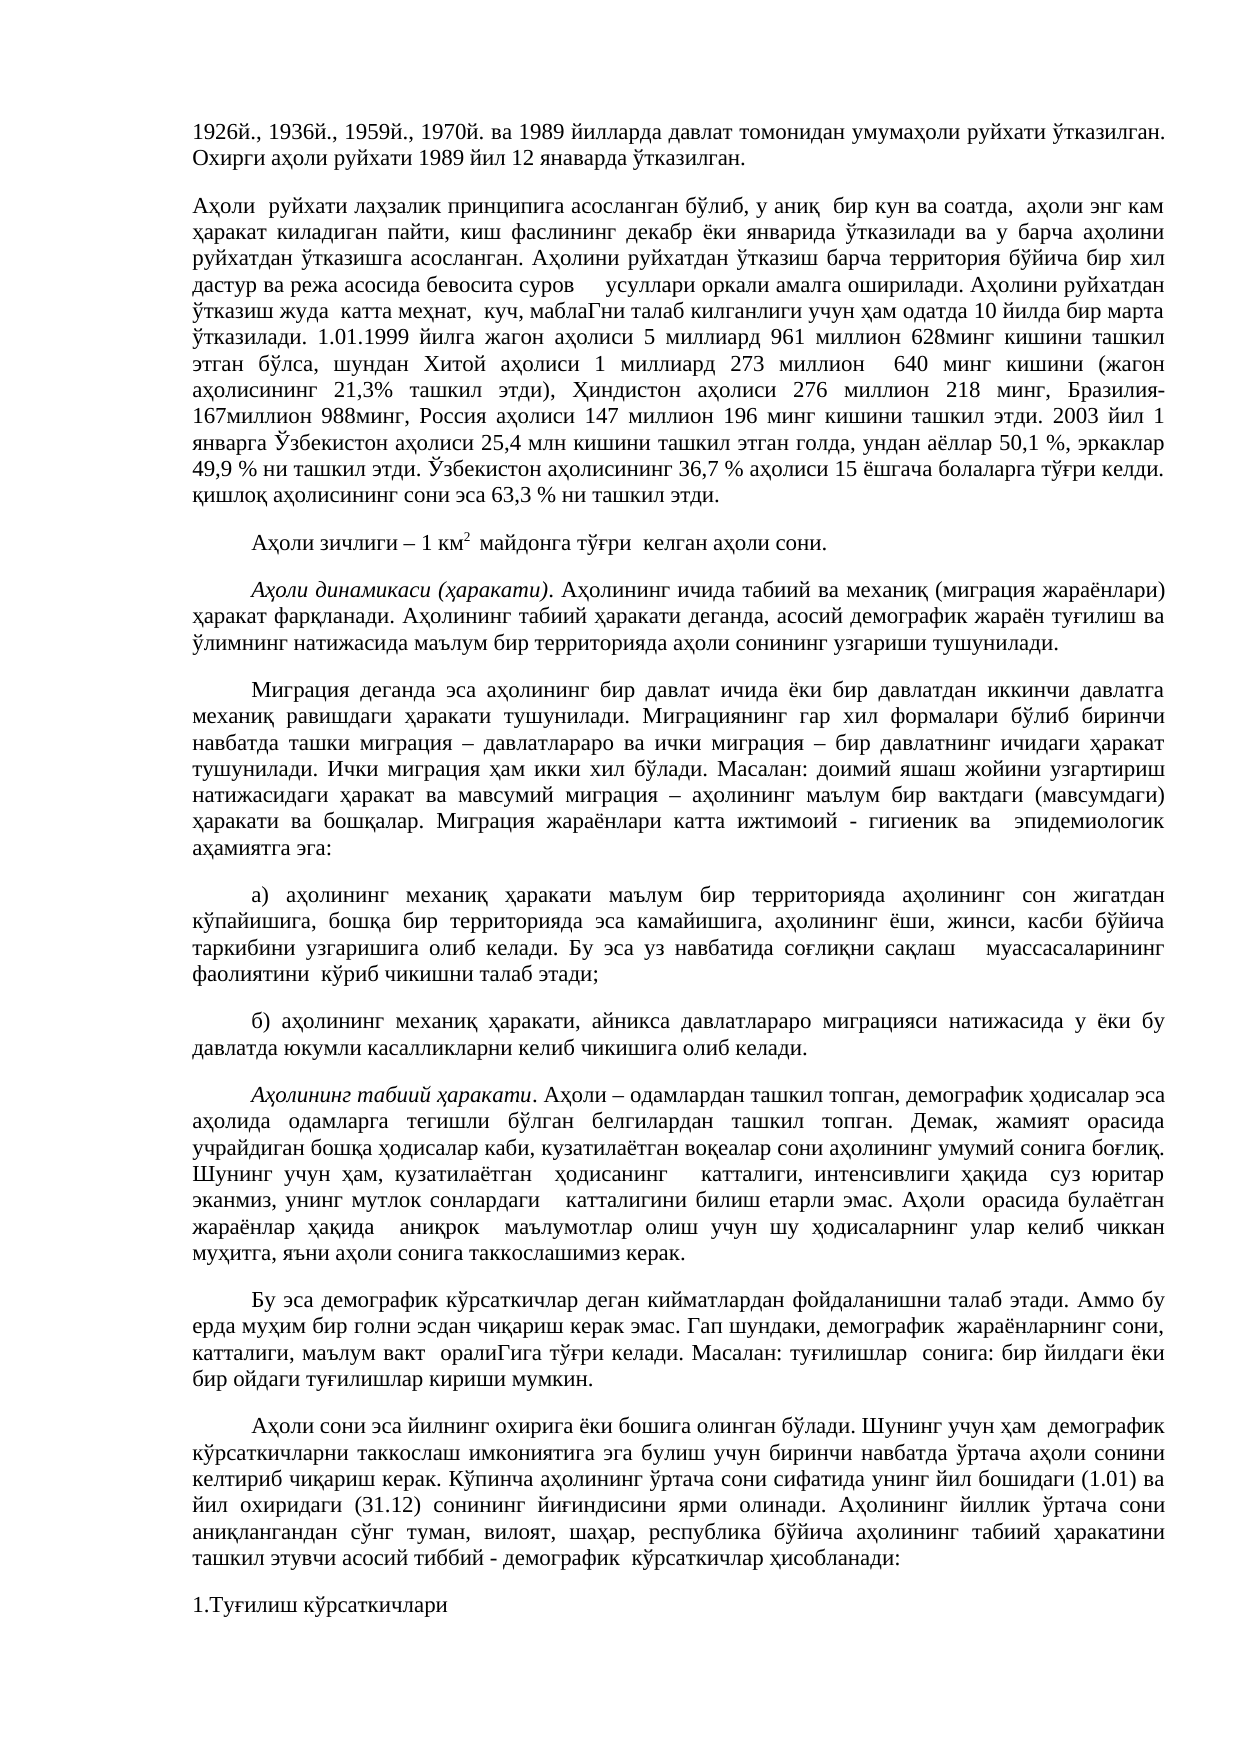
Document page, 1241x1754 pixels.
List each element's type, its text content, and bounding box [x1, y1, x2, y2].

text а) аҳолининг механиқ ҳаракати маълум бир территорияда аҳолининг сон жигатдан кўпайишига, бошқа бир территорияда эса камайишига, аҳолининг ёши, жинси, касби бўйича таркибини узгаришига олиб келади. Бу эса уз навбатида соғлиқни сақлаш муассасаларининг фаолиятини кўриб чикишни талаб этади; [192, 881, 1167, 987]
text 1.Туғилиш кўрсаткичлари [192, 1591, 1167, 1618]
text Аҳоли зичлиги – 1 км2 майдонга тўғри келган аҳоли сони. [192, 529, 1167, 555]
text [192, 118, 1167, 171]
text б) аҳолининг механиқ ҳаракати, айникса давлатлараро миграцияси натижасида у ёки бу давлатда юкумли касалликларни келиб чикишига олиб келади. [192, 1007, 1167, 1060]
text Миграция деганда эса аҳолининг бир давлат ичида ёки бир давлатдан иккинчи давлатга механиқ равишдаги ҳаракати тушунилади. Миграциянинг гар хил формалари бўлиб биринчи навбатда ташки миграция – давлатлараро ва ички миграция – бир давлатнинг ичидаги ҳаракат тушунилади. Ички миграция ҳам икки хил бўлади. Масалан: доимий яшаш жойини узгартириш натижасидаги ҳаракат ва мавсумий миграция – аҳолининг маълум бир вактдаги (мавсумдаги) ҳаракати ва бошқалар. Миграция жараёнлари катта ижтимоий - гигиеник ва эпидемиологик аҳамиятга эга: [192, 676, 1167, 860]
text Аҳолининг табиий ҳаракати. Аҳоли – одамлардан ташкил топган, демографик ҳодисалар эса аҳолида одамларга тегишли бўлган белгилардан ташкил топган. Демак, жамият орасида учрайдиган бошқа ҳодисалар каби, кузатилаётган воқеалар сони аҳолининг умумий сонига боғлиқ. Шунинг учун ҳам, кузатилаётган ҳодисанинг катталиги, интенсивлиги ҳақида суз юритар эканмиз, унинг мутлок сонлардаги катталигини билиш етарли эмас. Аҳоли орасида булаётган жараёнлар ҳақида аниқрок маълумотлар олиш учун шу ҳодисаларнинг улар келиб чиккан муҳитга, яъни аҳоли сонига таккослашимиз керак. [192, 1081, 1167, 1265]
text Бу эса демографик кўрсаткичлар деган кийматлардан фойдаланишни талаб этади. Аммо бу ерда муҳим бир голни эсдан чиқариш керак эмас. Гап шундаки, демографик жараёнларнинг сони, катталиги, маълум вакт оралиГига тўғри келади. Масалан: туғилишлар сонига: бир йилдаги ёки бир ойдаги туғилишлар кириши мумкин. [192, 1286, 1167, 1392]
text Аҳоли динамикаси (ҳаракати). Аҳолининг ичида табиий ва механиқ (миграция жараёнлари) ҳаракат фарқланади. Аҳолининг табиий ҳаракати деганда, асосий демографик жараён туғилиш ва ўлимнинг натижасида маълум бир территорияда аҳоли сонининг узгариши тушунилади. [192, 576, 1167, 655]
text Аҳоли сони эса йилнинг охирига ёки бошига олинган бўлади. Шунинг учун ҳам демографик кўрсаткичларни таккослаш имкониятига эга булиш учун биринчи навбатда ўртача аҳоли сонини келтириб чиқариш керак. Кўпинча аҳолининг ўртача сони сифатида унинг йил бошидаги (1.01) ва йил охиридаги (31.12) сонининг йиғиндисини ярми олинади. Аҳолининг йиллик ўртача сони аниқлангандан сўнг туман, вилоят, шаҳар, республика бўйича аҳолининг табиий ҳаракатини ташкил этувчи асосий тиббий - демографик кўрсаткичлар ҳисобланади: [192, 1412, 1167, 1571]
text Аҳоли руйхати лаҳзалик принципига асосланган бўлиб, у аниқ бир кун ва соатда, аҳоли энг кам ҳаракат киладиган пайти, киш фаслининг декабр ёки январида ўтказилади ва у барча аҳолини руйхатдан ўтказишга асосланган. Аҳолини руйхатдан ўтказиш барча территория бўйича бир хил дастур ва режа асосида бевосита суров усуллари оркали амалга оширилади. Аҳолини руйхатдан ўтказиш жуда катта меҳнат, куч, маблаГни талаб килганлиги учун ҳам одатда 10 йилда бир марта ўтказилади. 1.01.1999 йилга жагон аҳолиси 5 миллиард 961 миллион 628минг кишини ташкил этган бўлса, шундан Хитой аҳолиси 1 миллиард 273 миллион 640 минг кишини (жагон аҳолисининг 21,3% ташкил этди), Ҳиндистон аҳолиси 276 миллион 218 минг, Бразилия- 167миллион 988минг, Россия аҳолиси 147 миллион 196 минг кишини ташкил этди. 2003 йил 1 январга Ўзбекистон аҳолиси 25,4 млн кишини ташкил этган голда, ундан аёллар 50,1 %, эркаклар 49,9 % ни ташкил этди. Ўзбекистон аҳолисининг 36,7 % аҳолиси 15 ёшгача болаларга тўғри келди. қишлоқ аҳолисининг сони эса 63,3 % ни ташкил этди. [192, 192, 1167, 508]
